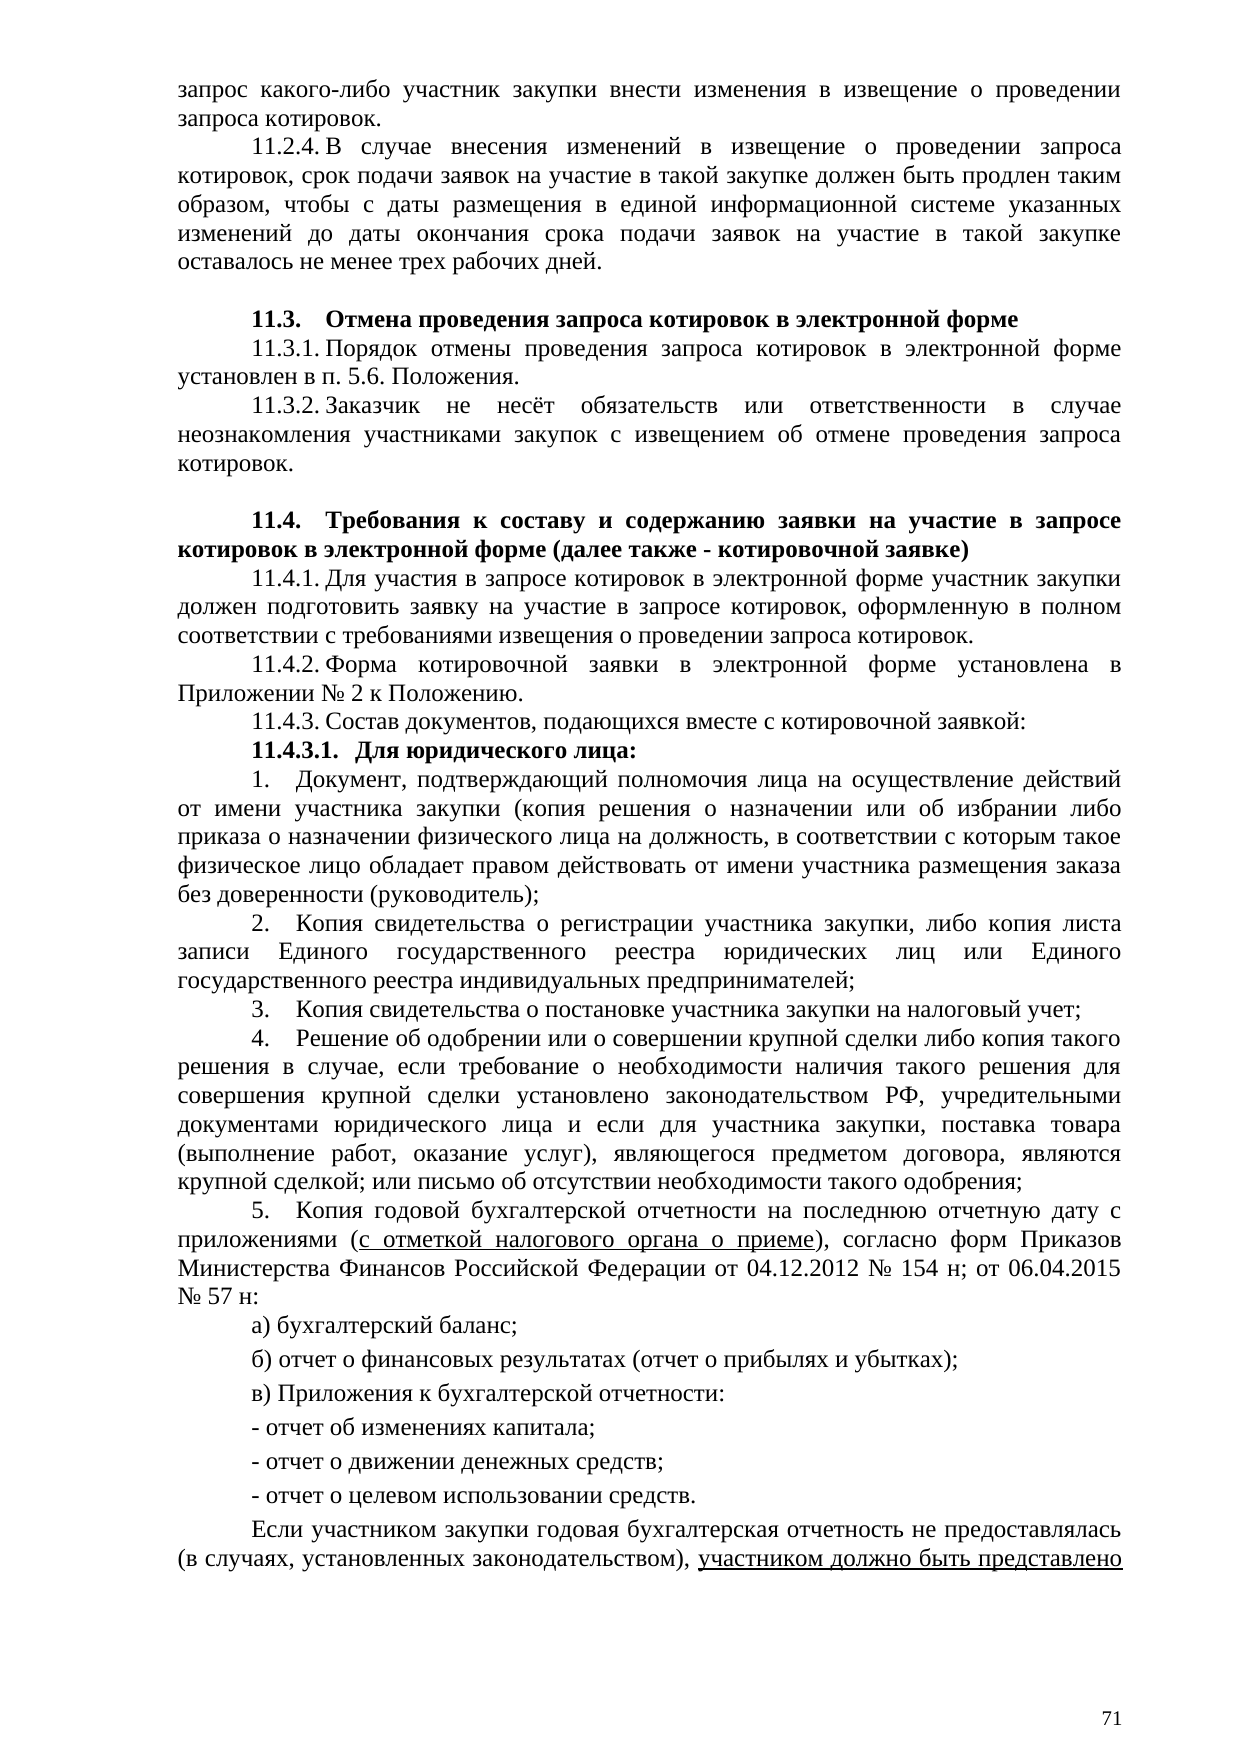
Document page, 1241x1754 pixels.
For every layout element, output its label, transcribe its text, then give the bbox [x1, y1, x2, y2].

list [177, 74, 1122, 131]
list Требования к составу и содержанию заявки на участие в запросе котировок в электронной форме (далее также - котировочной заявке) [177, 505, 1122, 563]
text в) Приложения к бухгалтерской отчетности: [177, 1378, 1122, 1407]
text б) отчет о финансовых результатах (отчет о прибылях и убытках); [177, 1344, 1122, 1373]
list Форма котировочной заявки в электронной форме установлена в Приложении № 2 к Положению. [177, 649, 1122, 706]
list Порядок отмены проведения запроса котировок в электронной форме установлен в п. 5.6. Положения. [177, 333, 1122, 390]
text - отчет об изменениях капитала; [177, 1412, 1122, 1441]
list Для юридического лица: [177, 735, 1122, 764]
text - отчет о движении денежных средств; [177, 1446, 1122, 1475]
list Состав документов, подающихся вместе с котировочной заявкой: [177, 706, 1122, 735]
list Копия годовой бухгалтерской отчетности на последнюю отчетную дату с приложениями (с отметкой налогового органа о приеме), согласно форм Приказов Министерства Финансов Российской Федерации от 04.12.2012 № 154 н; от 06.04.2015 № 57 н: [177, 1195, 1122, 1310]
list Копия свидетельства о регистрации участника закупки, либо копия листа записи Единого государственного реестра юридических лиц или Единого государственного реестра индивидуальных предпринимателей; [177, 908, 1122, 994]
list Отмена проведения запроса котировок в электронной форме [177, 304, 1122, 333]
list В случае внесения изменений в извещение о проведении запроса котировок, срок подачи заявок на участие в такой закупке должен быть продлен таким образом, чтобы с даты размещения в единой информационной системе указанных изменений до даты окончания срока подачи заявок на участие в такой закупке оставалось не менее трех рабочих дней. [177, 131, 1122, 275]
list Заказчик не несёт обязательств или ответственности в случае неознакомления участниками закупок с извещением об отмене проведения запроса котировок. [177, 390, 1122, 476]
list Для участия в запросе котировок в электронной форме участник закупки должен подготовить заявку на участие в запросе котировок, оформленную в полном соответствии с требованиями извещения о проведении запроса котировок. [177, 563, 1122, 649]
list Копия свидетельства о постановке участника закупки на налоговый учет; [177, 994, 1122, 1023]
list Документ, подтверждающий полномочия лица на осуществление действий от имени участника закупки (копия решения о назначении или об избрании либо приказа о назначении физического лица на должность, в соответствии с которым такое физическое лицо обладает правом действовать от имени участника размещения заказа без доверенности (руководитель); [177, 764, 1122, 908]
text - отчет о целевом использовании средств. [177, 1480, 1122, 1509]
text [177, 1514, 1122, 1572]
list Решение об одобрении или о совершении крупной сделки либо копия такого решения в случае, если требование о необходимости наличия такого решения для совершения крупной сделки установлено законодательством РФ, учредительными документами юридического лица и если для участника закупки, поставка товара (выполнение работ, оказание услуг), являющегося предметом договора, являются крупной сделкой; или письмо об отсутствии необходимости такого одобрения; [177, 1023, 1122, 1195]
text а) бухгалтерский баланс; [177, 1310, 1122, 1339]
